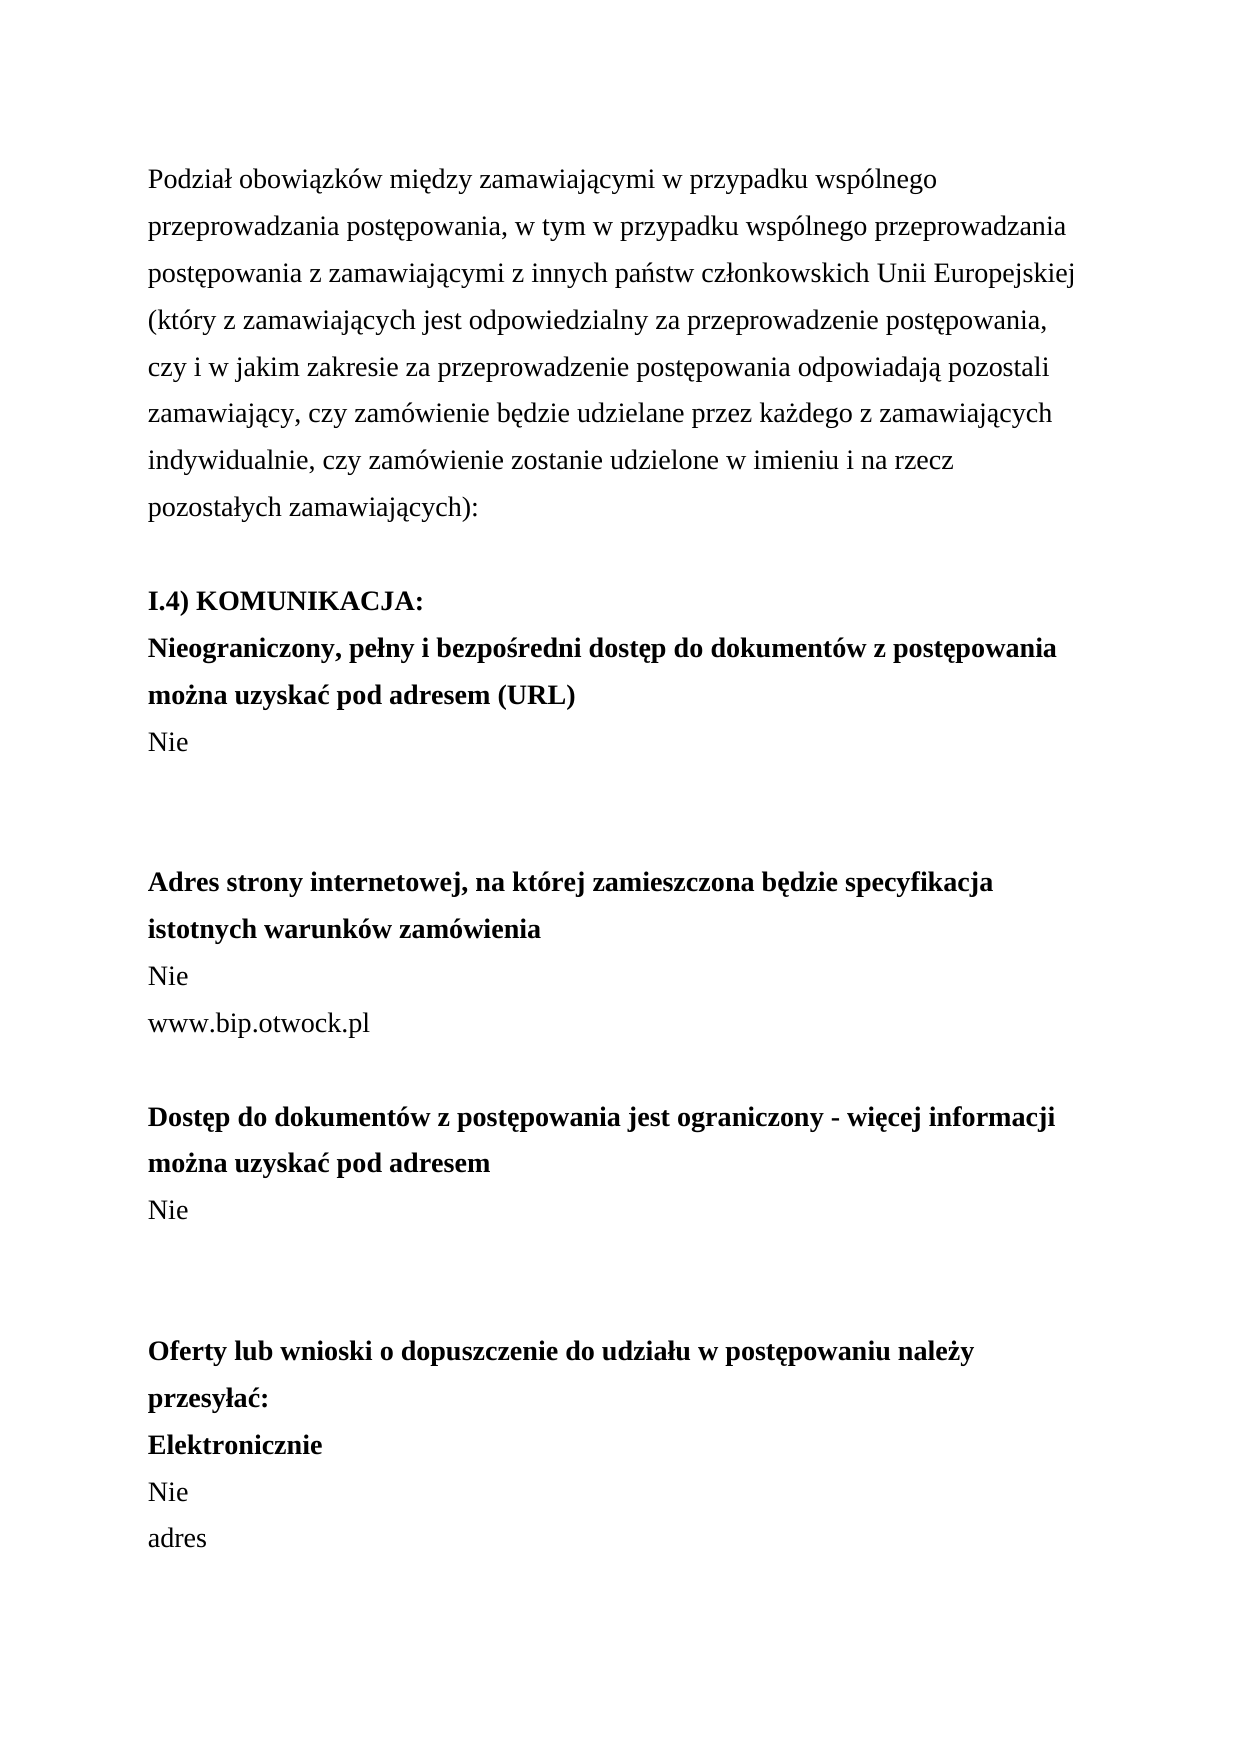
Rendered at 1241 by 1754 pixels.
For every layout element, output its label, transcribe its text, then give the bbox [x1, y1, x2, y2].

text Adres strony internetowej, na której zamieszczona będzie specyfikacja istotnych warunków zamówienia [148, 804, 1093, 944]
text I.4) KOMUNIKACJA: Nieograniczony, pełny i bezpośredni dostęp do dokumentów z postępowania można uzyskać pod adresem (URL) [148, 569, 1093, 710]
text Dostęp do dokumentów z postępowania jest ograniczony - więcej informacji można uzyskać pod adresem [148, 1038, 1093, 1179]
text Nie [148, 1179, 1093, 1273]
text Oferty lub wnioski o dopuszczenie do udziału w postępowaniu należy przesyłać: Elektronicznie [148, 1273, 1093, 1460]
text Nie [148, 710, 1093, 804]
text Podział obowiązków między zamawiającymi w przypadku wspólnego przeprowadzania postępowania, w tym w przypadku wspólnego przeprowadzania postępowania z zamawiającymi z innych państw członkowskich Unii Europejskiej (który z zamawiających jest odpowiedzialny za przeprowadzenie postępowania, czy i w jakim zakresie za przeprowadzenie postępowania odpowiadają pozostali zamawiający, czy zamówienie będzie udzielane przez każdego z zamawiających indywidualnie, czy zamówienie zostanie udzielone w imieniu i na rzecz pozostałych zamawiających): [148, 148, 1093, 569]
text Nie adres [148, 1460, 1093, 1601]
text Nie www.bip.otwock.pl [148, 944, 1093, 1038]
